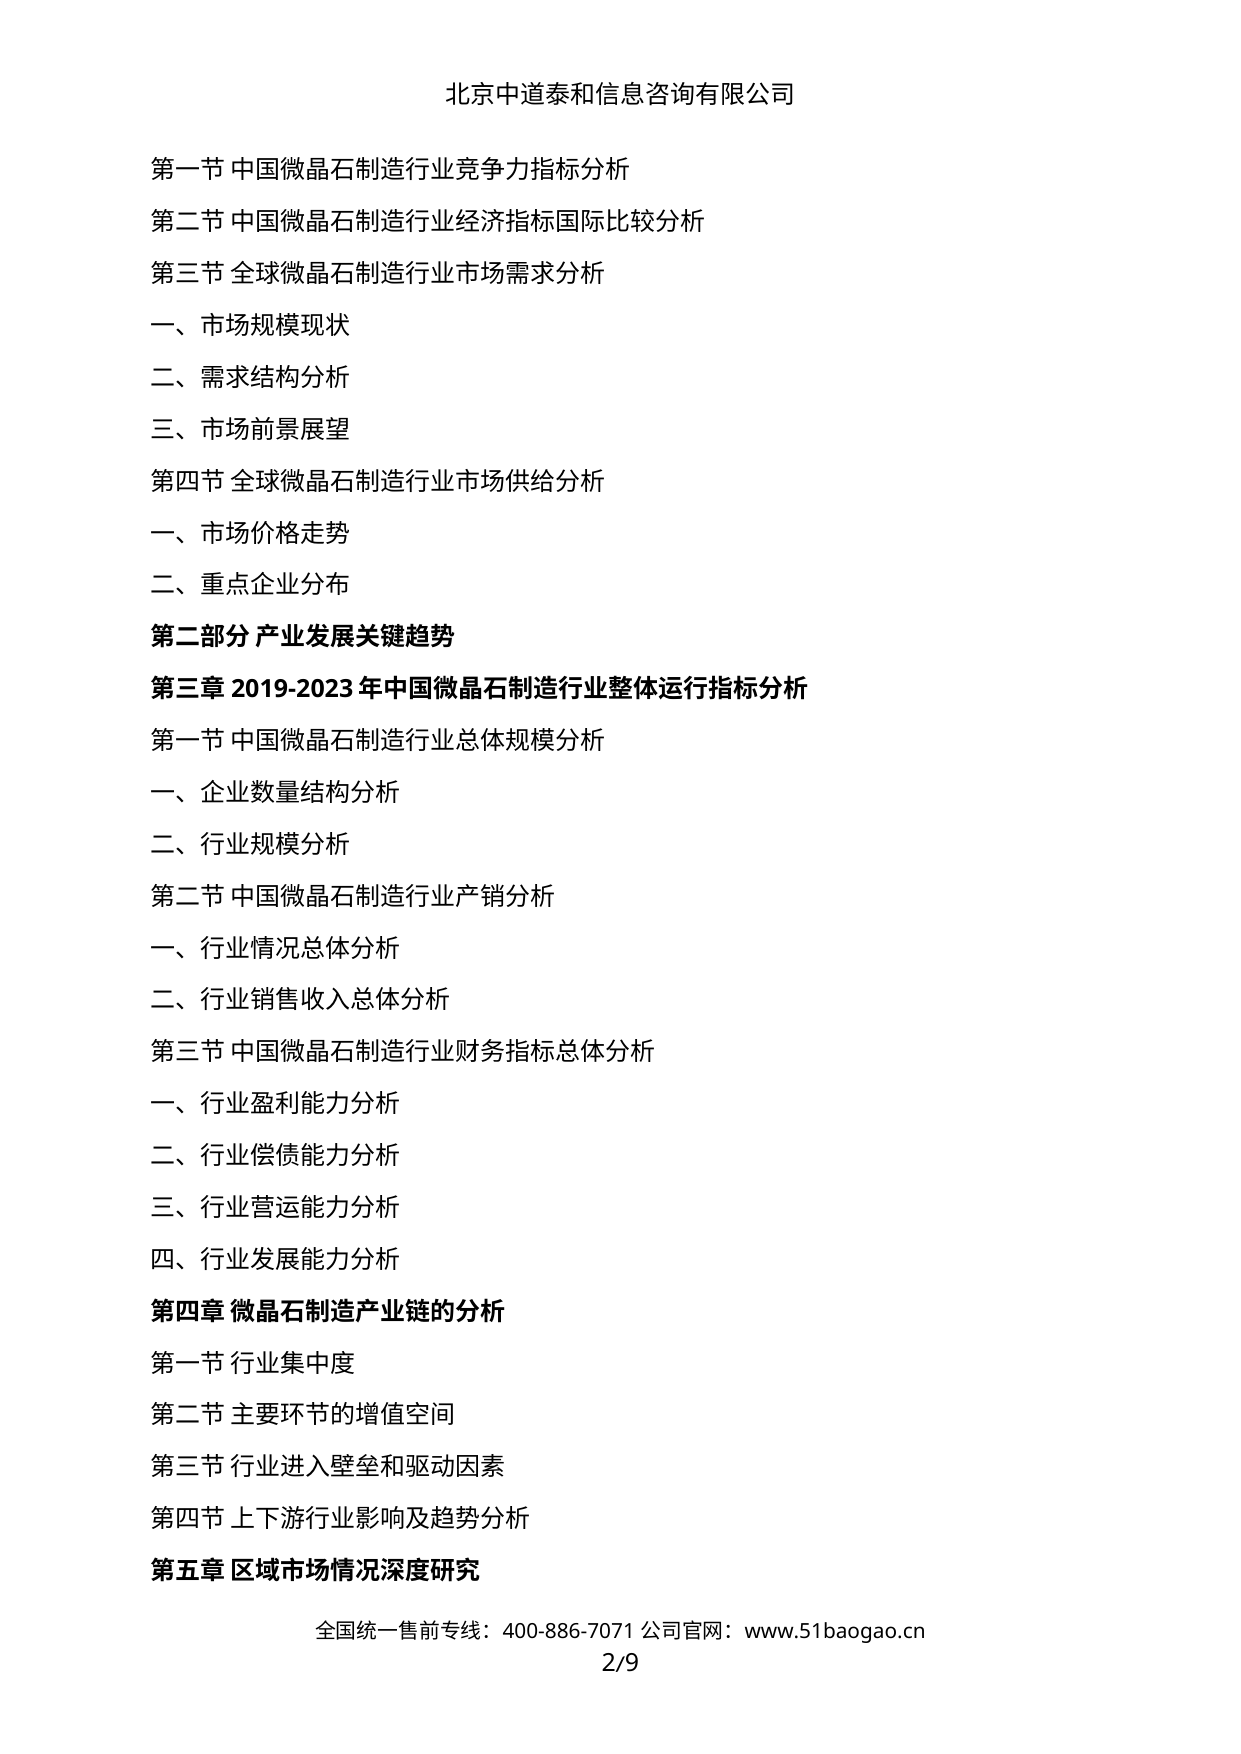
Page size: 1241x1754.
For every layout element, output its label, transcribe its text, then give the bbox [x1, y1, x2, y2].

text 第二部分 产业发展关键趋势 [150, 617, 1090, 653]
text 二、行业销售收入总体分析 [150, 980, 1090, 1016]
text 第三节 全球微晶石制造行业市场需求分析 [150, 254, 1090, 290]
text 第四节 上下游行业影响及趋势分析 [150, 1499, 1090, 1535]
text 二、重点企业分布 [150, 565, 1090, 601]
text 一、行业情况总体分析 [150, 928, 1090, 964]
text 第一节 中国微晶石制造行业竞争力指标分析 [150, 150, 1090, 186]
text 一、市场价格走势 [150, 513, 1090, 549]
text 第四章 微晶石制造产业链的分析 [150, 1291, 1090, 1327]
text 一、市场规模现状 [150, 306, 1090, 342]
text 第四节 全球微晶石制造行业市场供给分析 [150, 461, 1090, 497]
text 三、市场前景展望 [150, 409, 1090, 446]
text 第一节 行业集中度 [150, 1343, 1090, 1379]
text 三、行业营运能力分析 [150, 1187, 1090, 1224]
text 一、企业数量结构分析 [150, 772, 1090, 809]
text 第一节 中国微晶石制造行业总体规模分析 [150, 721, 1090, 757]
text 第三节 行业进入壁垒和驱动因素 [150, 1447, 1090, 1483]
text 第二节 中国微晶石制造行业产销分析 [150, 876, 1090, 912]
text 二、需求结构分析 [150, 357, 1090, 394]
text 第三章 2019-2023年中国微晶石制造行业整体运行指标分析 [150, 669, 1090, 705]
text 二、行业规模分析 [150, 824, 1090, 861]
text 第五章 区域市场情况深度研究 [150, 1551, 1090, 1587]
text 第二节 主要环节的增值空间 [150, 1395, 1090, 1431]
text 第三节 中国微晶石制造行业财务指标总体分析 [150, 1032, 1090, 1068]
text 二、行业偿债能力分析 [150, 1136, 1090, 1172]
text 一、行业盈利能力分析 [150, 1084, 1090, 1120]
text 第二节 中国微晶石制造行业经济指标国际比较分析 [150, 202, 1090, 238]
text 四、行业发展能力分析 [150, 1239, 1090, 1276]
